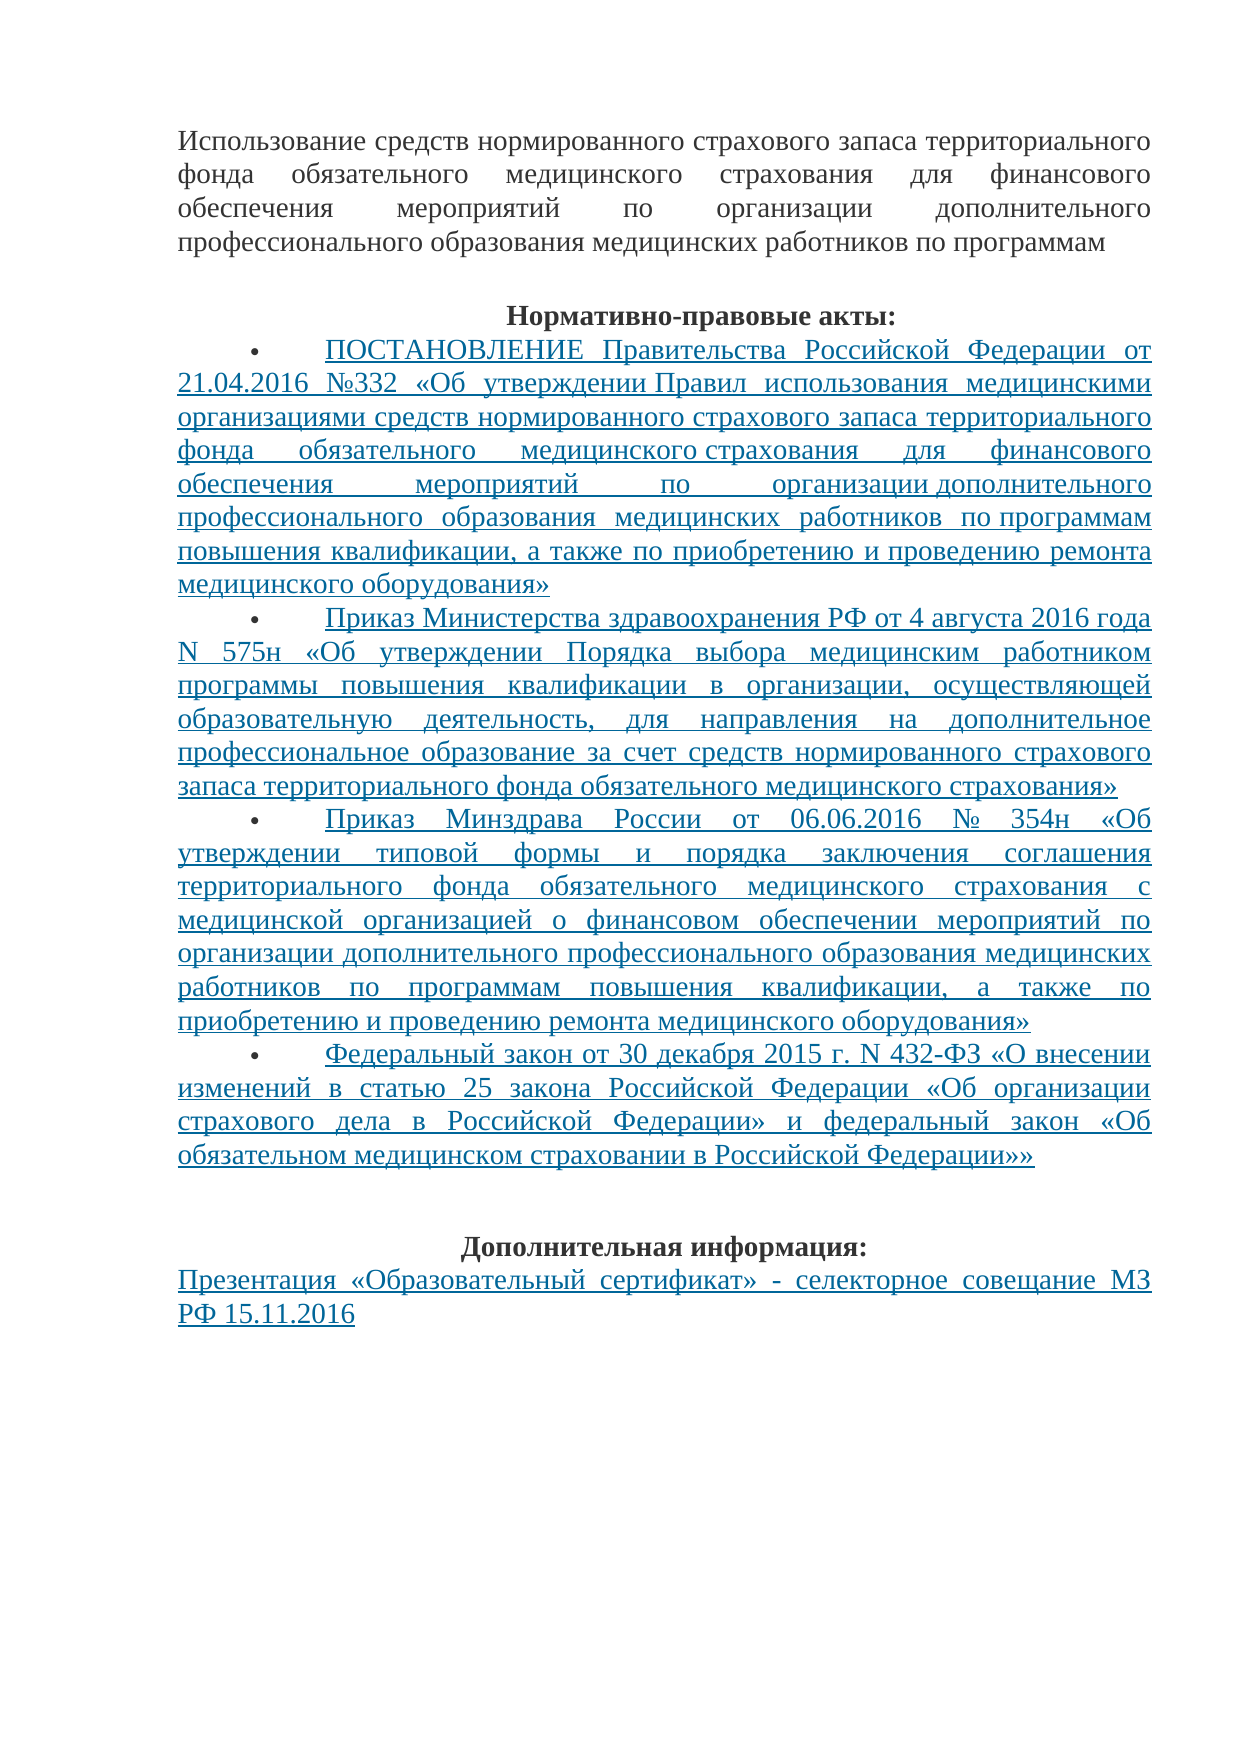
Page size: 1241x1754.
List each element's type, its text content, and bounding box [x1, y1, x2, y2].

list Приказ Министерства здравоохранения РФ от 4 августа 2016 года N 575н «Об утверждении Порядка выбора медицинским работником программы повышения квалификации в организации, осуществляющей образовательную деятельность, для направления на дополнительное профессиональное образование за счет средств нормированного страхового запаса территориального фонда обязательного медицинского страхования» [177, 600, 1152, 663]
text Презентация «Образовательный сертификат» - селекторное совещание МЗ РФ 15.11.2016 [177, 1292, 1152, 1329]
list Приказ Минздрава России от 06.06.2016 № 354н «Об утверждении типовой формы и порядка заключения соглашения территориального фонда обязательного медицинского страхования с медицинской организацией о финансовом обеспечении мероприятий по организации дополнительного профессионального образования медицинских работников по программам повышения квалификации, а также по приобретению и проведению ремонта медицинского оборудования» [177, 801, 1152, 864]
list ПОСТАНОВЛЕНИЕ Правительства Российской Федерации от 21.04.2016 №332 «Об утверждении Правил использования медицинскими организациями средств нормированного страхового запаса территориального фонда обязательного медицинского страхования для финансового обеспечения мероприятий по организации дополнительного профессионального образования медицинских работников по программам повышения квалификации, а также по приобретению и проведению ремонта медицинского оборудования» [177, 564, 1152, 600]
list Федеральный закон от 30 декабря 2015 г. N 432-ФЗ «О внесении изменений в статью 25 закона Российской Федерации «Об организации страхового дела в Российской Федерации» и федеральный закон «Об обязательном медицинском страховании в Российской Федерации»» [177, 1133, 1152, 1170]
list Приказ Министерства здравоохранения РФ от 4 августа 2016 года N 575н «Об утверждении Порядка выбора медицинским работником программы повышения квалификации в организации, осуществляющей образовательную деятельность, для направления на дополнительное профессиональное образование за счет средств нормированного страхового запаса территориального фонда обязательного медицинского страхования» [177, 664, 1152, 696]
text Презентация «Образовательный сертификат» - селекторное совещание МЗ РФ 15.11.2016 [177, 1262, 1152, 1291]
text Использование средств нормированного страхового запаса территориального фонда обязательного медицинского страхования для финансового обеспечения мероприятий по организации дополнительного профессионального образования медицинских работников по программам [177, 123, 1152, 257]
list Приказ Министерства здравоохранения РФ от 4 августа 2016 года N 575н «Об утверждении Порядка выбора медицинским работником программы повышения квалификации в организации, осуществляющей образовательную деятельность, для направления на дополнительное профессиональное образование за счет средств нормированного страхового запаса территориального фонда обязательного медицинского страхования» [177, 697, 1152, 730]
list ПОСТАНОВЛЕНИЕ Правительства Российской Федерации от 21.04.2016 №332 «Об утверждении Правил использования медицинскими организациями средств нормированного страхового запаса территориального фонда обязательного медицинского страхования для финансового обеспечения мероприятий по организации дополнительного профессионального образования медицинских работников по программам повышения квалификации, а также по приобретению и проведению ремонта медицинского оборудования» [177, 530, 1152, 562]
list ПОСТАНОВЛЕНИЕ Правительства Российской Федерации от 21.04.2016 №332 «Об утверждении Правил использования медицинскими организациями средств нормированного страхового запаса территориального фонда обязательного медицинского страхования для финансового обеспечения мероприятий по организации дополнительного профессионального образования медицинских работников по программам повышения квалификации, а также по приобретению и проведению ремонта медицинского оборудования» [177, 396, 1152, 428]
list ПОСТАНОВЛЕНИЕ Правительства Российской Федерации от 21.04.2016 №332 «Об утверждении Правил использования медицинскими организациями средств нормированного страхового запаса территориального фонда обязательного медицинского страхования для финансового обеспечения мероприятий по организации дополнительного профессионального образования медицинских работников по программам повышения квалификации, а также по приобретению и проведению ремонта медицинского оборудования» [177, 463, 1152, 495]
list Приказ Минздрава России от 06.06.2016 № 354н «Об утверждении типовой формы и порядка заключения соглашения территориального фонда обязательного медицинского страхования с медицинской организацией о финансовом обеспечении мероприятий по организации дополнительного профессионального образования медицинских работников по программам повышения квалификации, а также по приобретению и проведению ремонта медицинского оборудования» [177, 899, 1152, 931]
list Федеральный закон от 30 декабря 2015 г. N 432-ФЗ «О внесении изменений в статью 25 закона Российской Федерации «Об организации страхового дела в Российской Федерации» и федеральный закон «Об обязательном медицинском страховании в Российской Федерации»» [177, 1036, 1152, 1132]
list ПОСТАНОВЛЕНИЕ Правительства Российской Федерации от 21.04.2016 №332 «Об утверждении Правил использования медицинскими организациями средств нормированного страхового запаса территориального фонда обязательного медицинского страхования для финансового обеспечения мероприятий по организации дополнительного профессионального образования медицинских работников по программам повышения квалификации, а также по приобретению и проведению ремонта медицинского оборудования» [177, 497, 1152, 529]
list Приказ Министерства здравоохранения РФ от 4 августа 2016 года N 575н «Об утверждении Порядка выбора медицинским работником программы повышения квалификации в организации, осуществляющей образовательную деятельность, для направления на дополнительное профессиональное образование за счет средств нормированного страхового запаса территориального фонда обязательного медицинского страхования» [177, 764, 1152, 801]
list ПОСТАНОВЛЕНИЕ Правительства Российской Федерации от 21.04.2016 №332 «Об утверждении Правил использования медицинскими организациями средств нормированного страхового запаса территориального фонда обязательного медицинского страхования для финансового обеспечения мероприятий по организации дополнительного профессионального образования медицинских работников по программам повышения квалификации, а также по приобретению и проведению ремонта медицинского оборудования» [177, 430, 1152, 461]
list Приказ Министерства здравоохранения РФ от 4 августа 2016 года N 575н «Об утверждении Порядка выбора медицинским работником программы повышения квалификации в организации, осуществляющей образовательную деятельность, для направления на дополнительное профессиональное образование за счет средств нормированного страхового запаса территориального фонда обязательного медицинского страхования» [177, 731, 1152, 763]
text Дополнительная информация: [177, 1229, 1152, 1262]
list Приказ Минздрава России от 06.06.2016 № 354н «Об утверждении типовой формы и порядка заключения соглашения территориального фонда обязательного медицинского страхования с медицинской организацией о финансовом обеспечении мероприятий по организации дополнительного профессионального образования медицинских работников по программам повышения квалификации, а также по приобретению и проведению ремонта медицинского оборудования» [177, 865, 1152, 898]
text Нормативно-правовые акты: [177, 298, 1152, 332]
list Приказ Минздрава России от 06.06.2016 № 354н «Об утверждении типовой формы и порядка заключения соглашения территориального фонда обязательного медицинского страхования с медицинской организацией о финансовом обеспечении мероприятий по организации дополнительного профессионального образования медицинских работников по программам повышения квалификации, а также по приобретению и проведению ремонта медицинского оборудования» [177, 932, 1152, 965]
list ПОСТАНОВЛЕНИЕ Правительства Российской Федерации от 21.04.2016 №332 «Об утверждении Правил использования медицинскими организациями средств нормированного страхового запаса территориального фонда обязательного медицинского страхования для финансового обеспечения мероприятий по организации дополнительного профессионального образования медицинских работников по программам повышения квалификации, а также по приобретению и проведению ремонта медицинского оборудования» [177, 332, 1152, 394]
list Приказ Минздрава России от 06.06.2016 № 354н «Об утверждении типовой формы и порядка заключения соглашения территориального фонда обязательного медицинского страхования с медицинской организацией о финансовом обеспечении мероприятий по организации дополнительного профессионального образования медицинских работников по программам повышения квалификации, а также по приобретению и проведению ремонта медицинского оборудования» [177, 966, 1152, 1036]
